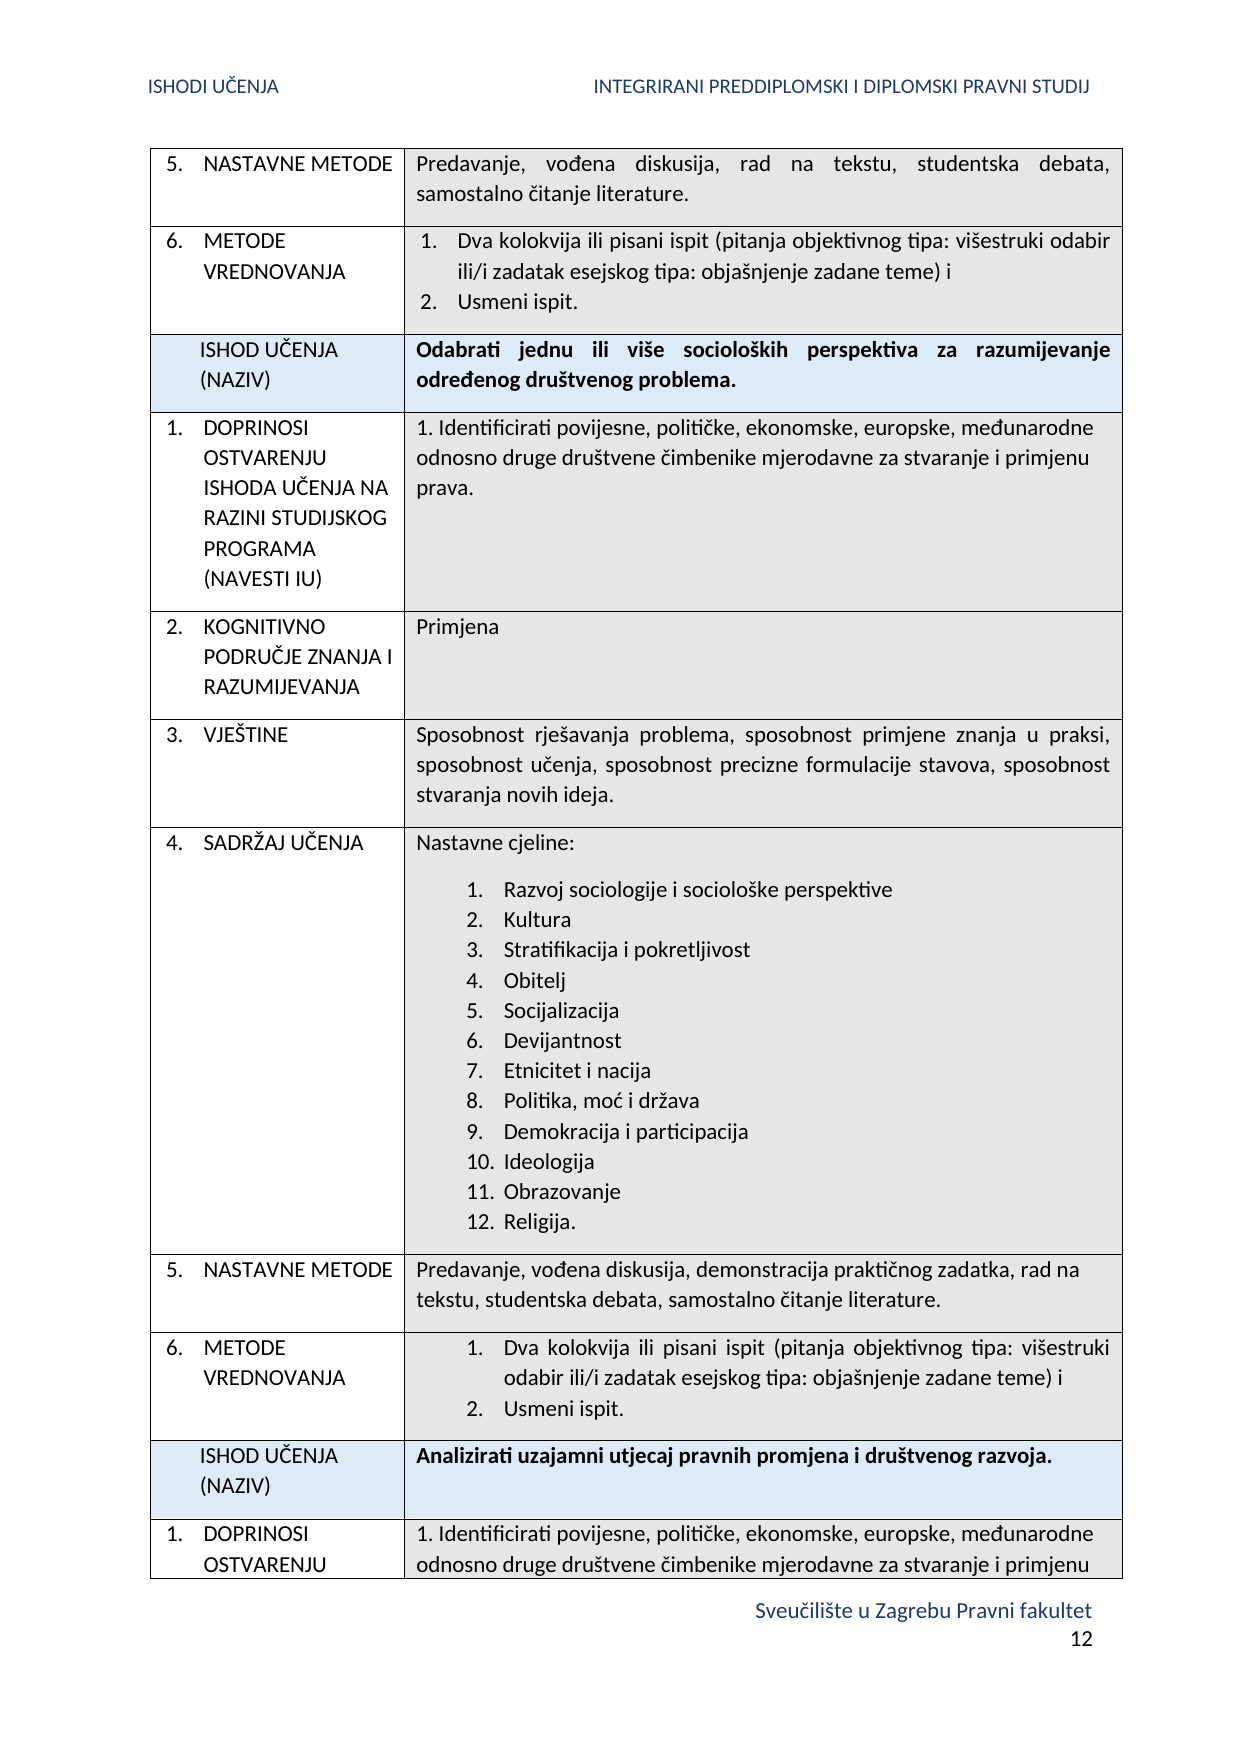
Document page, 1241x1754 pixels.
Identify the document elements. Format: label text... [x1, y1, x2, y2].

table_cell 1. Identificirati povijesne, političke, ekonomske, europske, međunarodne odnosno druge društvene čimbenike mjerodavne za stvaranje i primjenu prava. [405, 413, 1122, 611]
table_cell Analizirati uzajamni utjecaj pravnih promjena i društvenog razvoja. [405, 1441, 1122, 1518]
table_cell Predavanje, vođena diskusija, demonstracija praktičnog zadatka, rad na tekstu, studentska debata, samostalno čitanje literature. [405, 1255, 1122, 1332]
table_cell METODE VREDNOVANJA [151, 227, 404, 334]
table_cell ISHOD UČENJA (NAZIV) [151, 1441, 404, 1518]
table_cell NASTAVNE METODE [151, 149, 404, 226]
table_cell METODE VREDNOVANJA [151, 1333, 404, 1440]
table_cell Odabrati jednu ili više socioloških perspektiva za razumijevanje određenog društvenog problema. [405, 335, 1122, 412]
table_cell Sposobnost rješavanja problema, sposobnost primjene znanja u praksi, sposobnost učenja, sposobnost precizne formulacije stavova, sposobnost stvaranja novih ideja. [405, 720, 1122, 827]
table_cell Predavanje, vođena diskusija, rad na tekstu, studentska debata, samostalno čitanje literature. [405, 149, 1122, 226]
table_cell DOPRINOSI OSTVARENJU ISHODA UČENJA NA RAZINI STUDIJSKOG PROGRAMA (NAVESTI IU) [151, 413, 404, 611]
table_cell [151, 1520, 404, 1578]
table_cell VJEŠTINE [151, 720, 404, 827]
table_cell NASTAVNE METODE [151, 1255, 404, 1332]
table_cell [405, 1520, 1122, 1578]
table_cell KOGNITIVNO PODRUČJE ZNANJA I RAZUMIJEVANJA [151, 612, 404, 719]
table_cell Dva kolokvija ili pisani ispit (pitanja objektivnog tipa: višestruki odabir ili/i zadatak esejskog tipa: objašnjenje zadane teme) i Usmeni ispit. [405, 227, 1122, 334]
table_cell ISHOD UČENJA (NAZIV) [151, 335, 404, 412]
table_cell Nastavne cjeline: Razvoj sociologije i sociološke perspektive Kultura Stratifikacija i pokretljivost Obitelj Socijalizacija Devijantnost Etnicitet i nacija Politika, moć i država Demokracija i participacija Ideologija Obrazovanje Religija. [405, 828, 1122, 1254]
table_cell Primjena [405, 612, 1122, 719]
table_cell SADRŽAJ UČENJA [151, 828, 404, 1254]
table_cell Dva kolokvija ili pisani ispit (pitanja objektivnog tipa: višestruki odabir ili/i zadatak esejskog tipa: objašnjenje zadane teme) i Usmeni ispit. [405, 1333, 1122, 1440]
